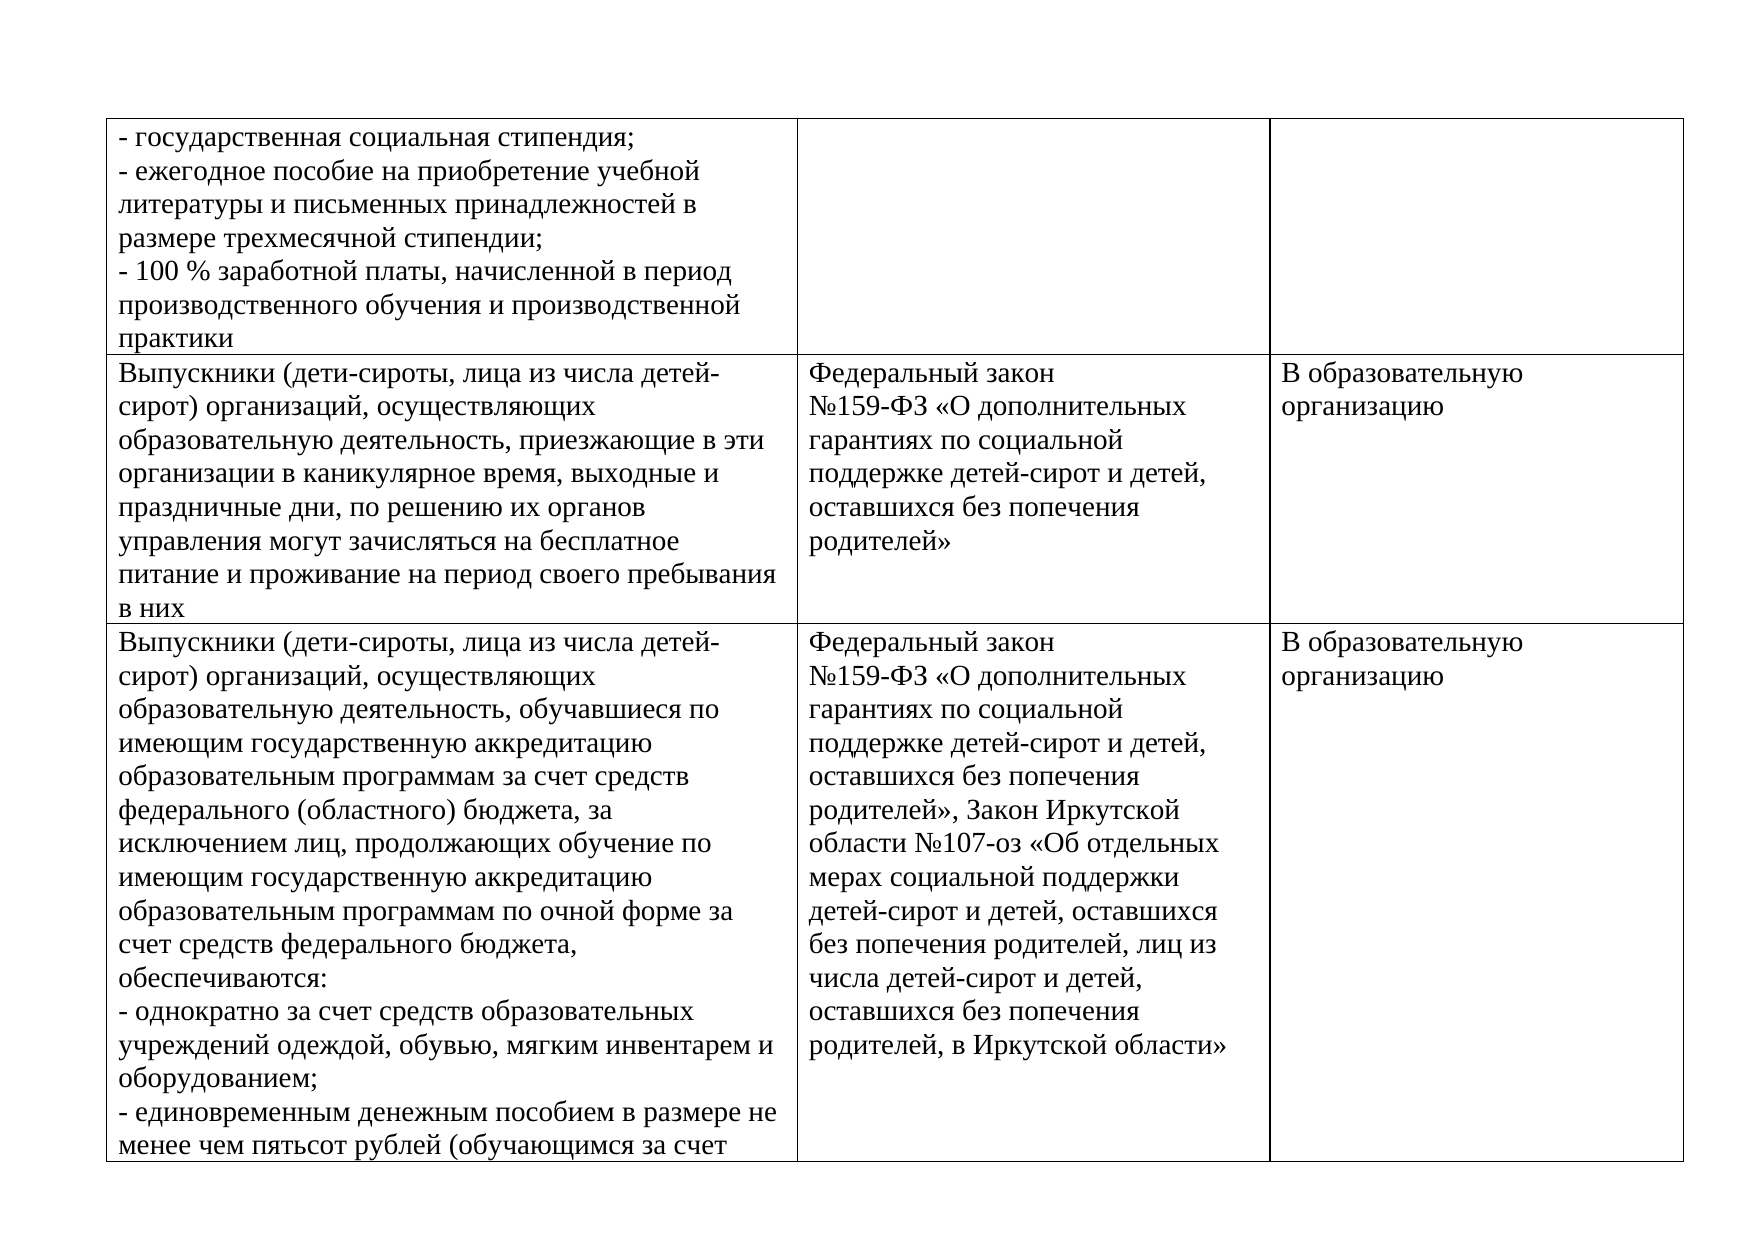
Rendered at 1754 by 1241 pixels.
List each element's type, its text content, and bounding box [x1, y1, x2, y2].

table_cell Выпускники (дети-сироты, лица из числа детей-сирот) организаций, осуществляющих образовательную деятельность, приезжающие в эти организации в каникулярное время, выходные и праздничные дни, по решению их органов управления могут зачисляться на бесплатное питание и проживание на период своего пребывания в них [107, 355, 797, 623]
table_cell В образовательную организацию [1271, 355, 1683, 623]
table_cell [1271, 624, 1683, 1161]
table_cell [1271, 119, 1683, 354]
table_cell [107, 624, 797, 1161]
table_cell Федеральный закон №159-ФЗ «О дополнительных гарантиях по социальной поддержке детей-сирот и детей, оставшихся без попечения родителей» [798, 355, 1269, 623]
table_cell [798, 624, 1269, 1161]
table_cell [798, 119, 1269, 354]
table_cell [107, 119, 797, 354]
